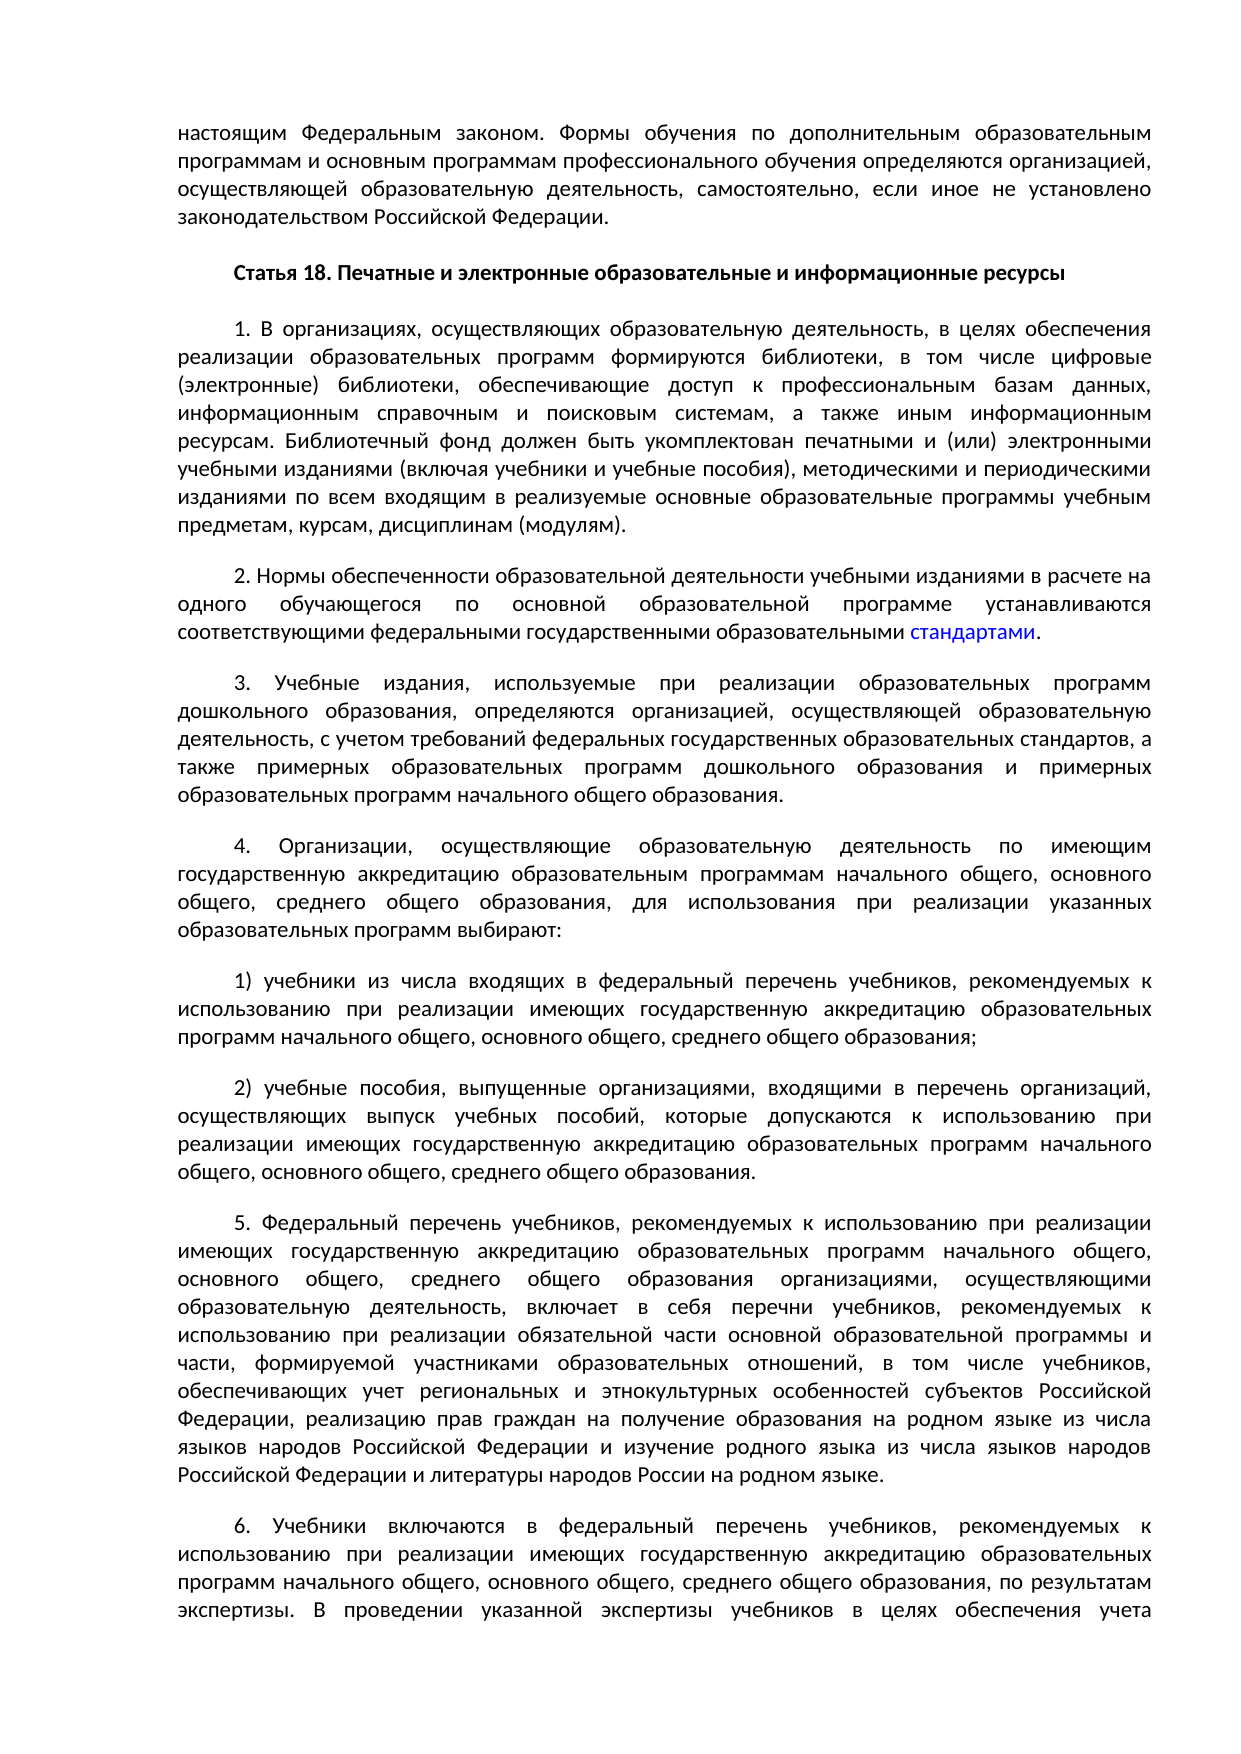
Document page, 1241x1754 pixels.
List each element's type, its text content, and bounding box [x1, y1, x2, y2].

text 3. Учебные издания, используемые при реализации образовательных программ дошкольного образования, определяются организацией, осуществляющей образовательную деятельность, с учетом требований федеральных государственных образовательных стандартов, а также примерных образовательных программ дошкольного образования и примерных образовательных программ начального общего образования. [177, 668, 1152, 808]
text 4. Организации, осуществляющие образовательную деятельность по имеющим государственную аккредитацию образовательным программам начального общего, основного общего, среднего общего образования, для использования при реализации указанных образовательных программ выбирают: [177, 831, 1152, 943]
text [177, 118, 1152, 230]
title Статья 18. Печатные и электронные образовательные и информационные ресурсы [177, 258, 1152, 286]
text 5. Федеральный перечень учебников, рекомендуемых к использованию при реализации имеющих государственную аккредитацию образовательных программ начального общего, основного общего, среднего общего образования организациями, осуществляющими образовательную деятельность, включает в себя перечни учебников, рекомендуемых к использованию при реализации обязательной части основной образовательной программы и части, формируемой участниками образовательных отношений, в том числе учебников, обеспечивающих учет региональных и этнокультурных особенностей субъектов Российской Федерации, реализацию прав граждан на получение образования на родном языке из числа языков народов Российской Федерации и изучение родного языка из числа языков народов Российской Федерации и литературы народов России на родном языке. [177, 1208, 1152, 1488]
text 2) учебные пособия, выпущенные организациями, входящими в перечень организаций, осуществляющих выпуск учебных пособий, которые допускаются к использованию при реализации имеющих государственную аккредитацию образовательных программ начального общего, основного общего, среднего общего образования. [177, 1073, 1152, 1185]
text 1. В организациях, осуществляющих образовательную деятельность, в целях обеспечения реализации образовательных программ формируются библиотеки, в том числе цифровые (электронные) библиотеки, обеспечивающие доступ к профессиональным базам данных, информационным справочным и поисковым системам, а также иным информационным ресурсам. Библиотечный фонд должен быть укомплектован печатными и (или) электронными учебными изданиями (включая учебники и учебные пособия), методическими и периодическими изданиями по всем входящим в реализуемые основные образовательные программы учебным предметам, курсам, дисциплинам (модулям). [177, 314, 1152, 538]
text 1) учебники из числа входящих в федеральный перечень учебников, рекомендуемых к использованию при реализации имеющих государственную аккредитацию образовательных программ начального общего, основного общего, среднего общего образования; [177, 966, 1152, 1050]
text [177, 1511, 1152, 1623]
text 2. Нормы обеспеченности образовательной деятельности учебными изданиями в расчете на одного обучающегося по основной образовательной программе устанавливаются соответствующими федеральными государственными образовательными стандартами. [177, 561, 1152, 645]
